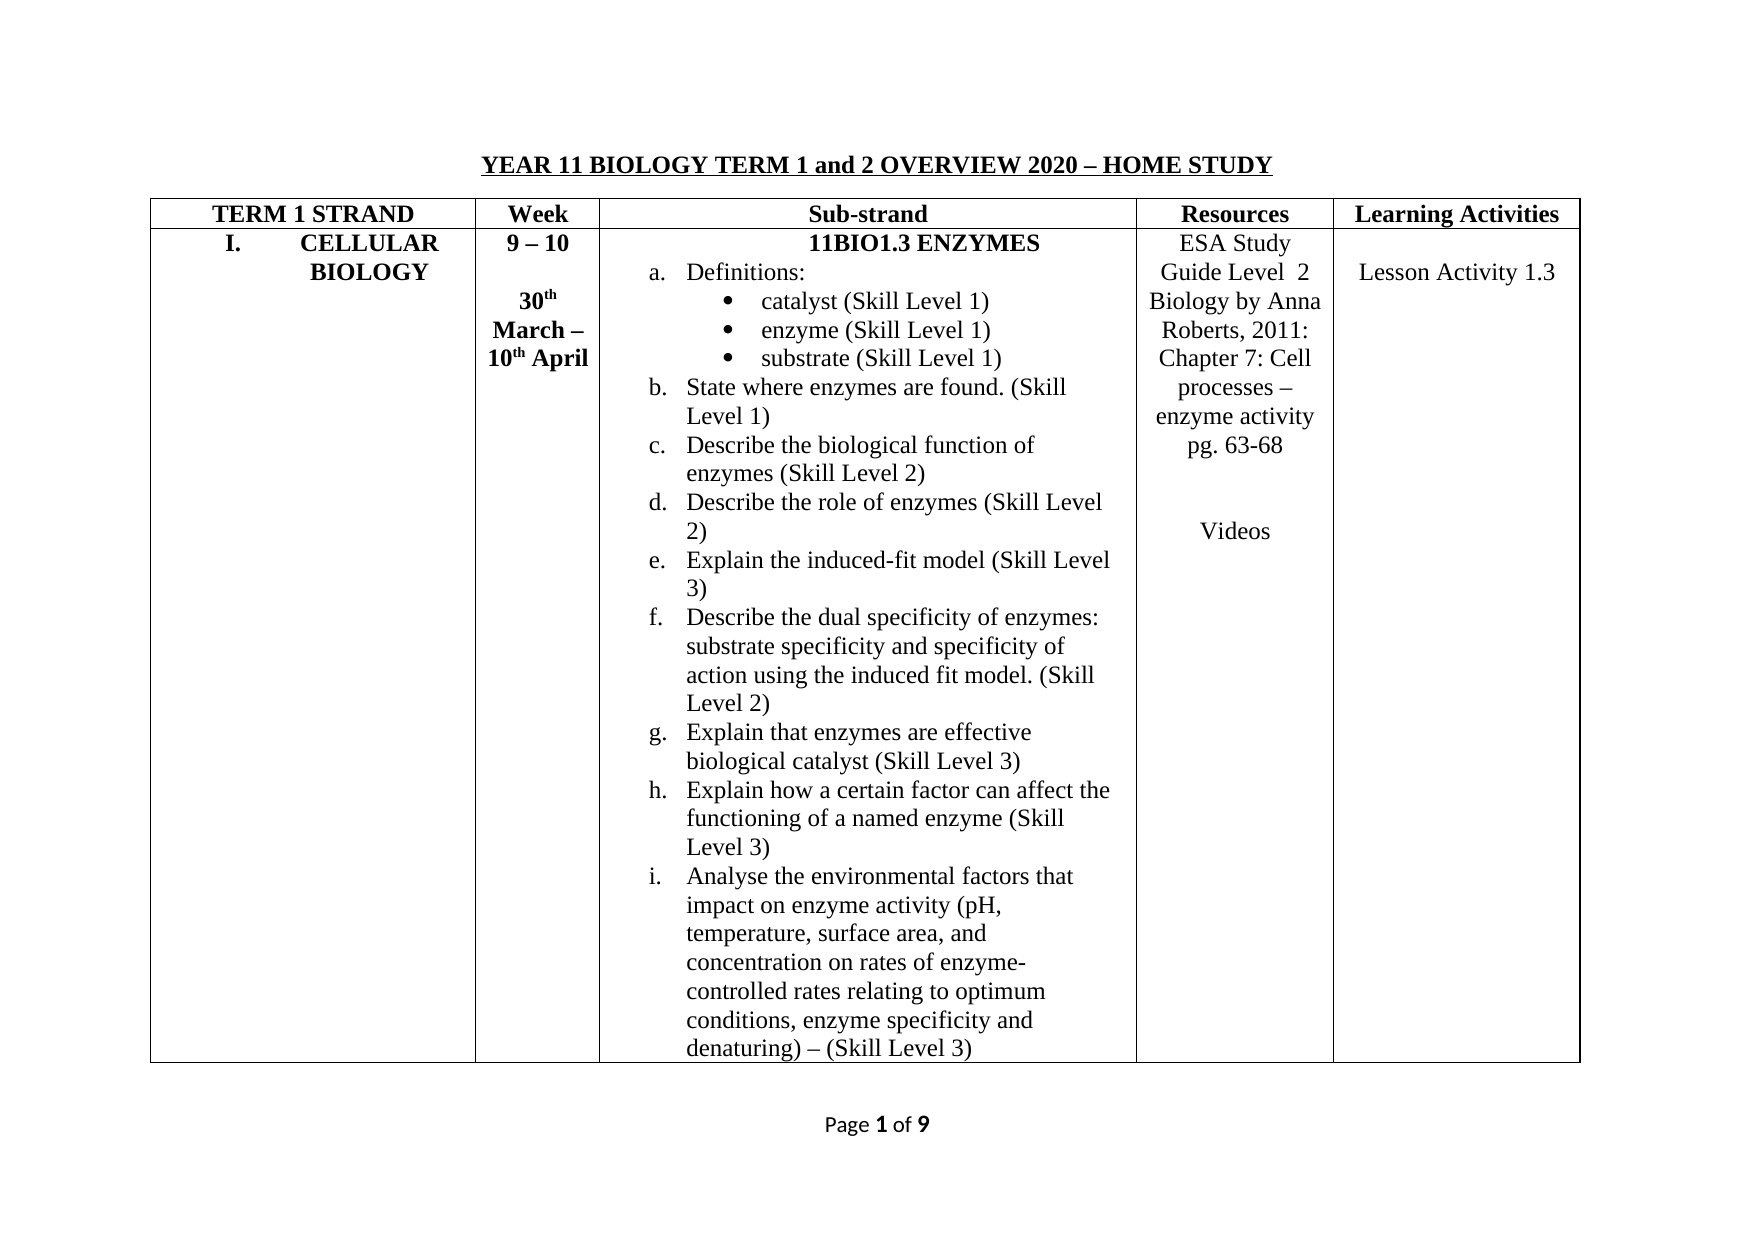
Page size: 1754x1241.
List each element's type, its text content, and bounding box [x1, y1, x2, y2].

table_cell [1137, 229, 1333, 1062]
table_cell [600, 229, 1136, 1062]
table_header Week [476, 199, 599, 227]
table_cell Lesson Activity 1.3 [1334, 229, 1579, 1062]
table_header Sub-strand [600, 199, 1136, 227]
table_cell CELLULAR BIOLOGY [151, 229, 475, 1062]
text YEAR 11 BIOLOGY TERM 1 and 2 OVERVIEW 2020 – HOME STUDY [150, 150, 1604, 179]
table_header Resources [1137, 199, 1333, 227]
table_header TERM 1 STRAND [151, 199, 475, 227]
table_header Learning Activities [1334, 199, 1579, 227]
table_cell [476, 229, 599, 1062]
